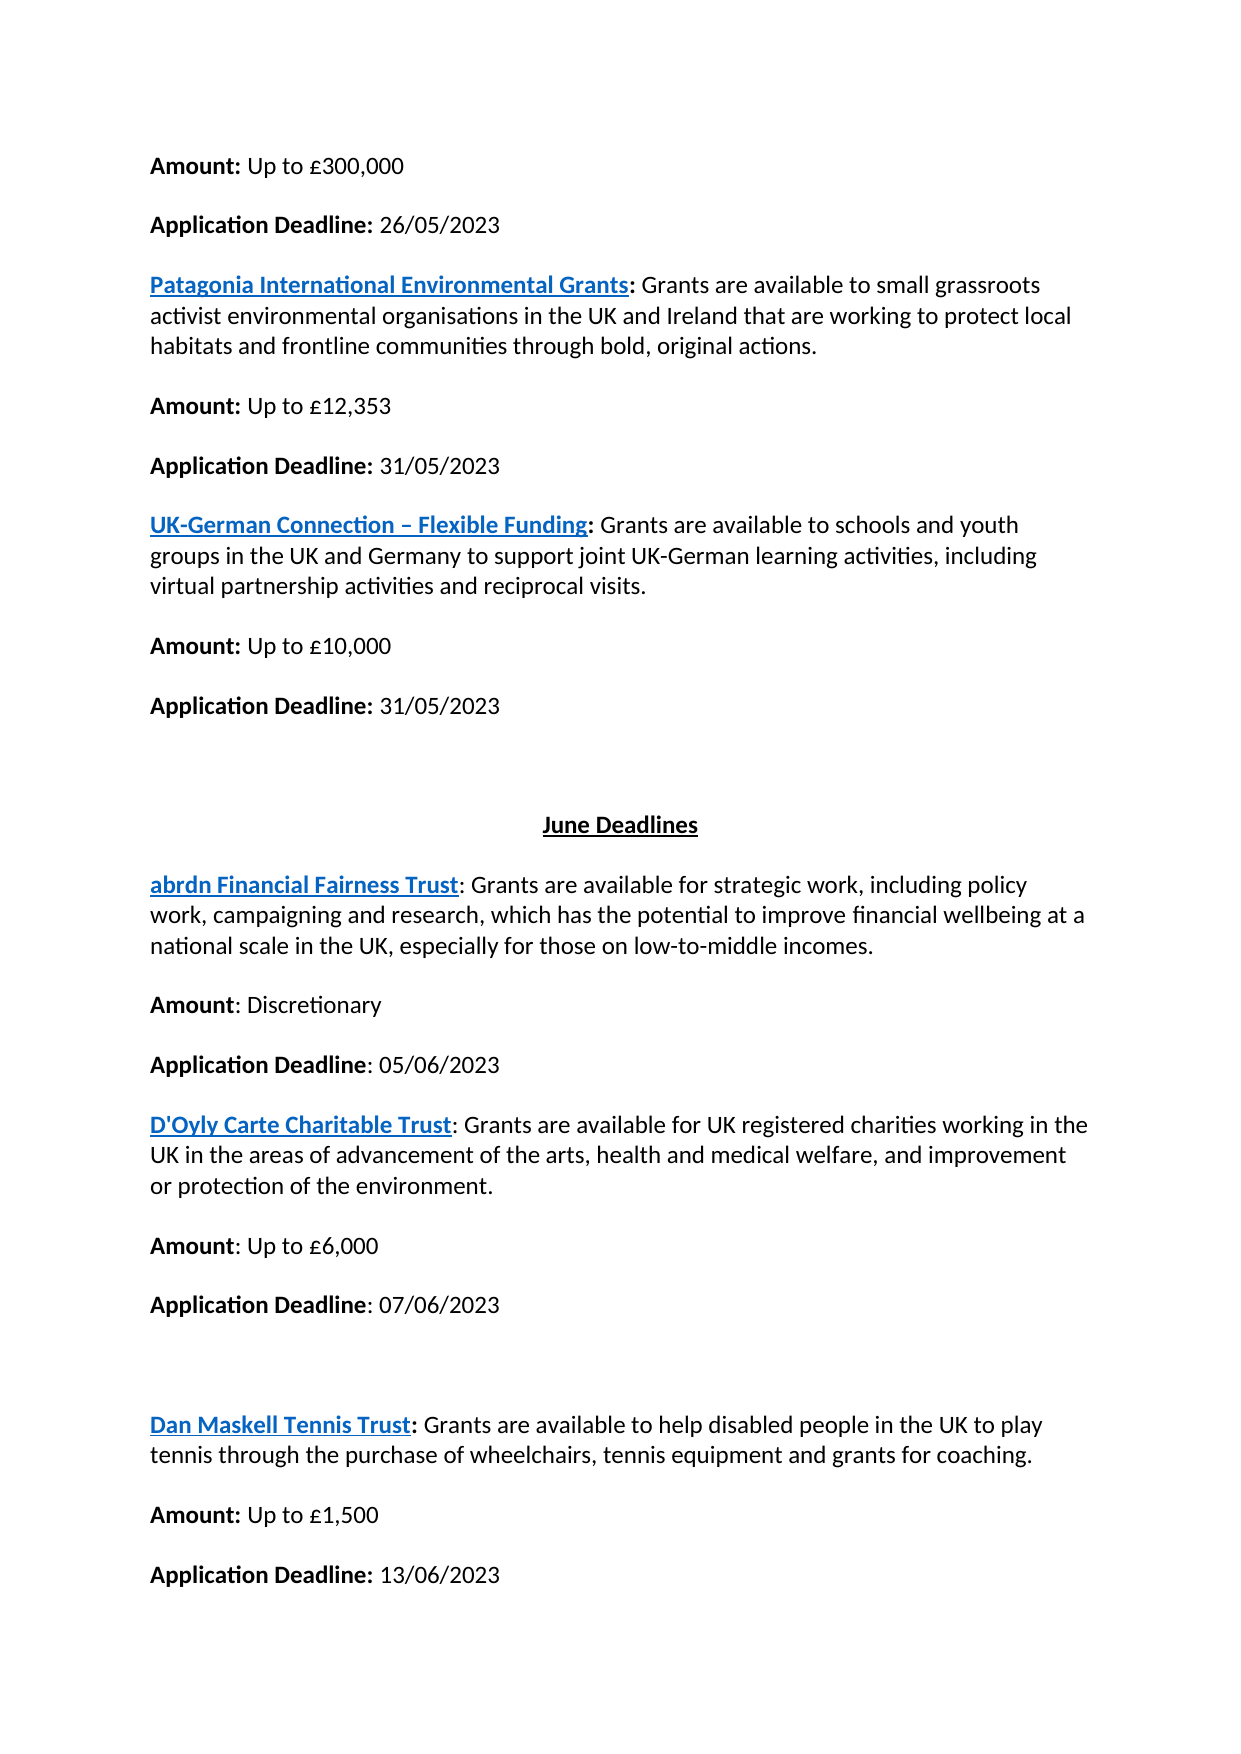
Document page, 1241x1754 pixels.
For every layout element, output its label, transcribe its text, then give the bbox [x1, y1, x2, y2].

text Amount: Discretionary [150, 990, 1090, 1020]
text Dan Maskell Tennis Trust: Grants are available to help disabled people in the UK to play tennis through the purchase of wheelchairs, tennis equipment and grants for coaching. [150, 1409, 1090, 1470]
text June Deadlines [150, 809, 1090, 840]
text D'Oyly Carte Charitable Trust: Grants are available for UK registered charities working in the UK in the areas of advancement of the arts, health and medical welfare, and improvement or protection of the environment. [150, 1109, 1090, 1201]
text Amount: Up to £1,500 [150, 1499, 1090, 1529]
text Amount: Up to £6,000 [150, 1230, 1090, 1260]
text Application Deadline: 26/05/2023 [150, 210, 1090, 240]
text Application Deadline: 31/05/2023 [150, 450, 1090, 480]
text Amount: Up to £12,353 [150, 390, 1090, 421]
text Application Deadline: 13/06/2023 [150, 1559, 1090, 1589]
text Application Deadline: 31/05/2023 [150, 690, 1090, 720]
text Amount: Up to £300,000 [150, 150, 1090, 181]
text abrdn Financial Fairness Trust: Grants are available for strategic work, including policy work, campaigning and research, which has the potential to improve ﬁnancial wellbeing at a national scale in the UK, especially for those on low-to-middle incomes. [150, 869, 1090, 961]
text UK-German Connection – Flexible Funding: Grants are available to schools and youth groups in the UK and Germany to support joint UK-German learning activities, including virtual partnership activities and reciprocal visits. [150, 509, 1090, 601]
text Patagonia International Environmental Grants: Grants are available to small grassroots activist environmental organisations in the UK and Ireland that are working to protect local habitats and frontline communities through bold, original actions. [150, 269, 1090, 361]
text Application Deadline: 07/06/2023 [150, 1289, 1090, 1320]
text Amount: Up to £10,000 [150, 630, 1090, 661]
text Application Deadline: 05/06/2023 [150, 1049, 1090, 1080]
